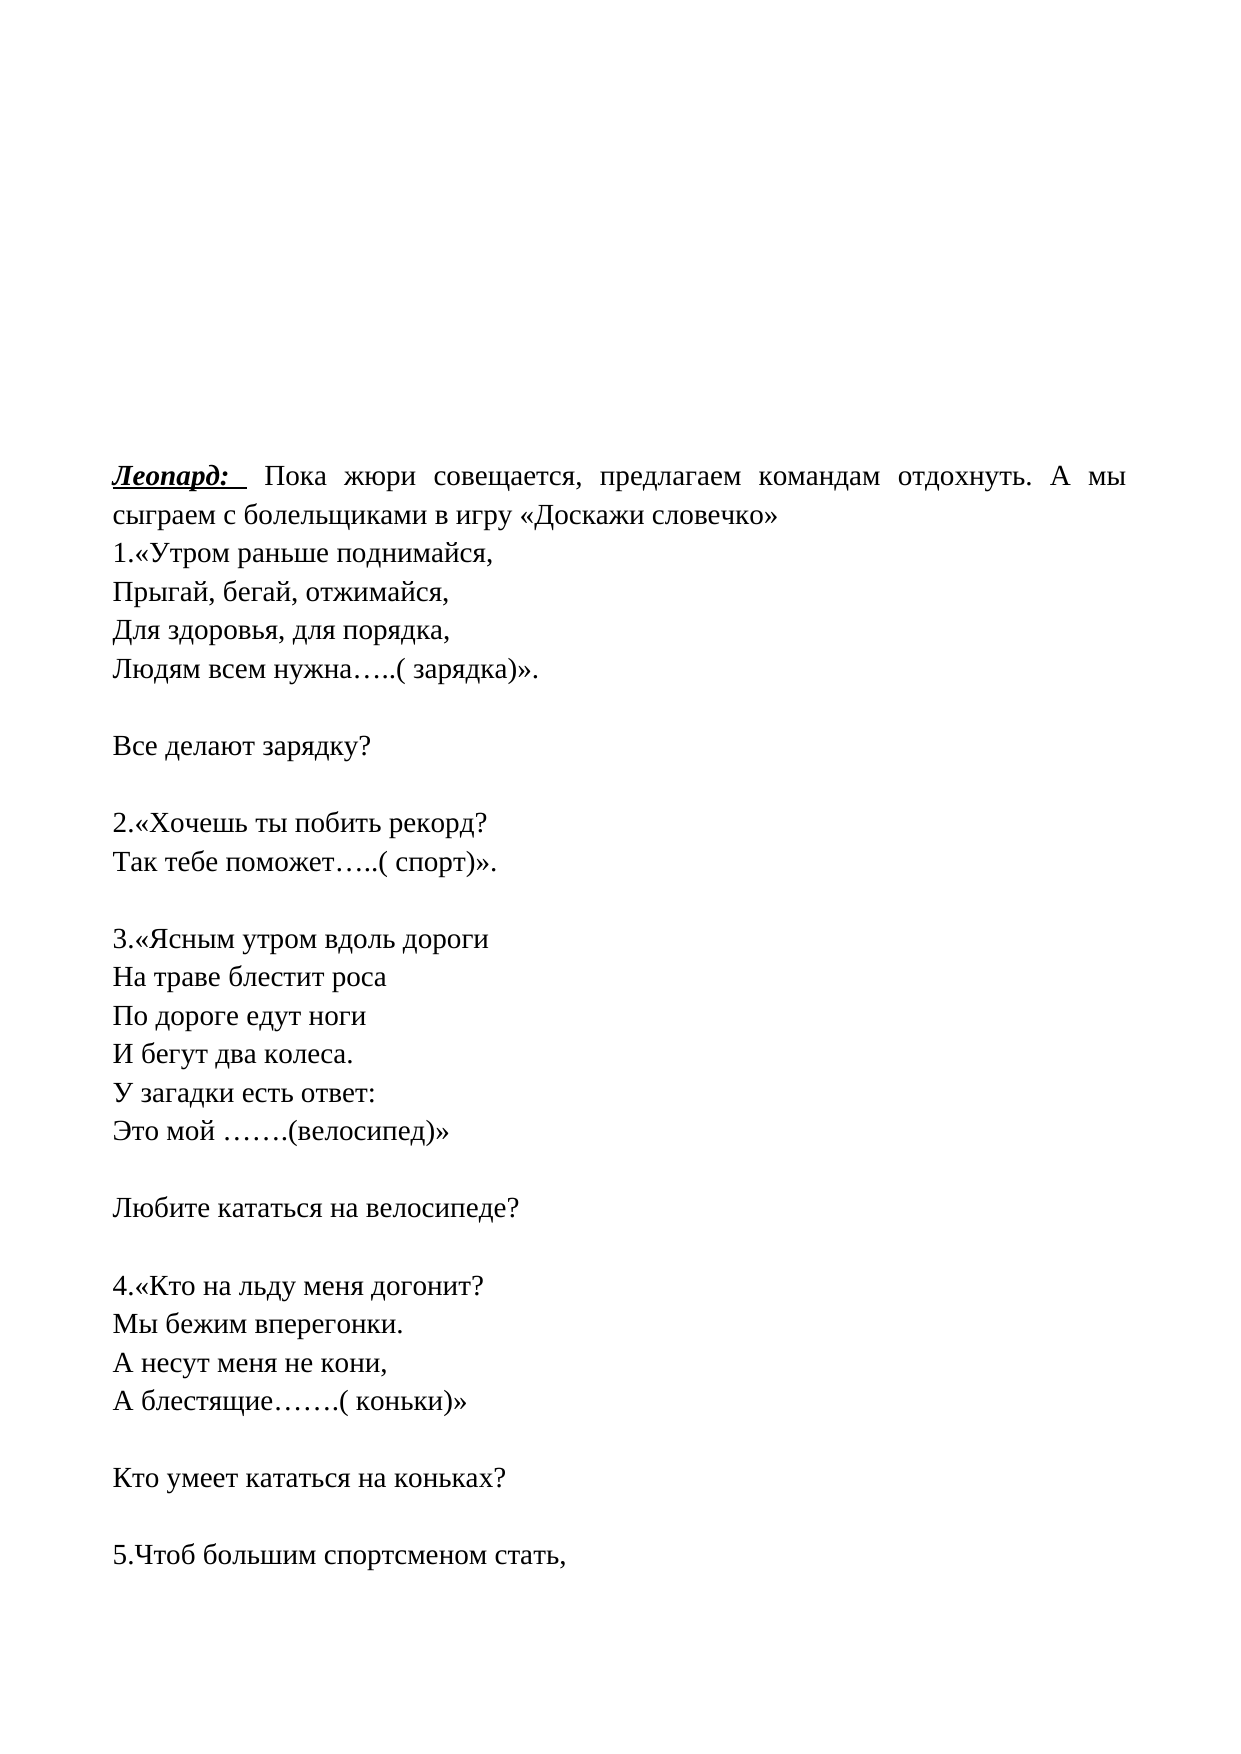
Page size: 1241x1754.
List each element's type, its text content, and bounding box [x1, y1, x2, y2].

text А блестящие…….( коньки)» [112, 1383, 1128, 1417]
text По дороге едут ноги [112, 998, 1128, 1031]
text Это мой …….(велосипед)» [112, 1113, 1128, 1147]
text Кто умеет кататься на коньках? [112, 1460, 1128, 1494]
text Прыгай, бегай, отжимайся, [112, 574, 1128, 607]
text 4.«Кто на льду меня догонит? [112, 1268, 1128, 1301]
text Все делают зарядку? [112, 728, 1128, 762]
text Людям всем нужна…..( зарядка)». [112, 651, 1128, 684]
text 1.«Утром раньше поднимайся, [112, 535, 1128, 569]
text Любите кататься на велосипеде? [112, 1191, 1128, 1224]
text Леопард: Пока жюри совещается, предлагаем командам отдохнуть. А мы сыграем с болельщиками в игру «Доскажи словечко» [112, 458, 1128, 530]
text На траве блестит роса [112, 959, 1128, 993]
text У загадки есть ответ: [112, 1075, 1128, 1108]
text И бегут два колеса. [112, 1036, 1128, 1070]
text 3.«Ясным утром вдоль дороги [112, 921, 1128, 954]
text 2.«Хочешь ты побить рекорд? [112, 805, 1128, 839]
text А несут меня не кони, [112, 1345, 1128, 1378]
text 5.Чтоб большим спортсменом стать, [112, 1537, 1128, 1571]
text Мы бежим вперегонки. [112, 1306, 1128, 1340]
text Так тебе поможет…..( спорт)». [112, 844, 1128, 877]
text Для здоровья, для порядка, [112, 612, 1128, 646]
